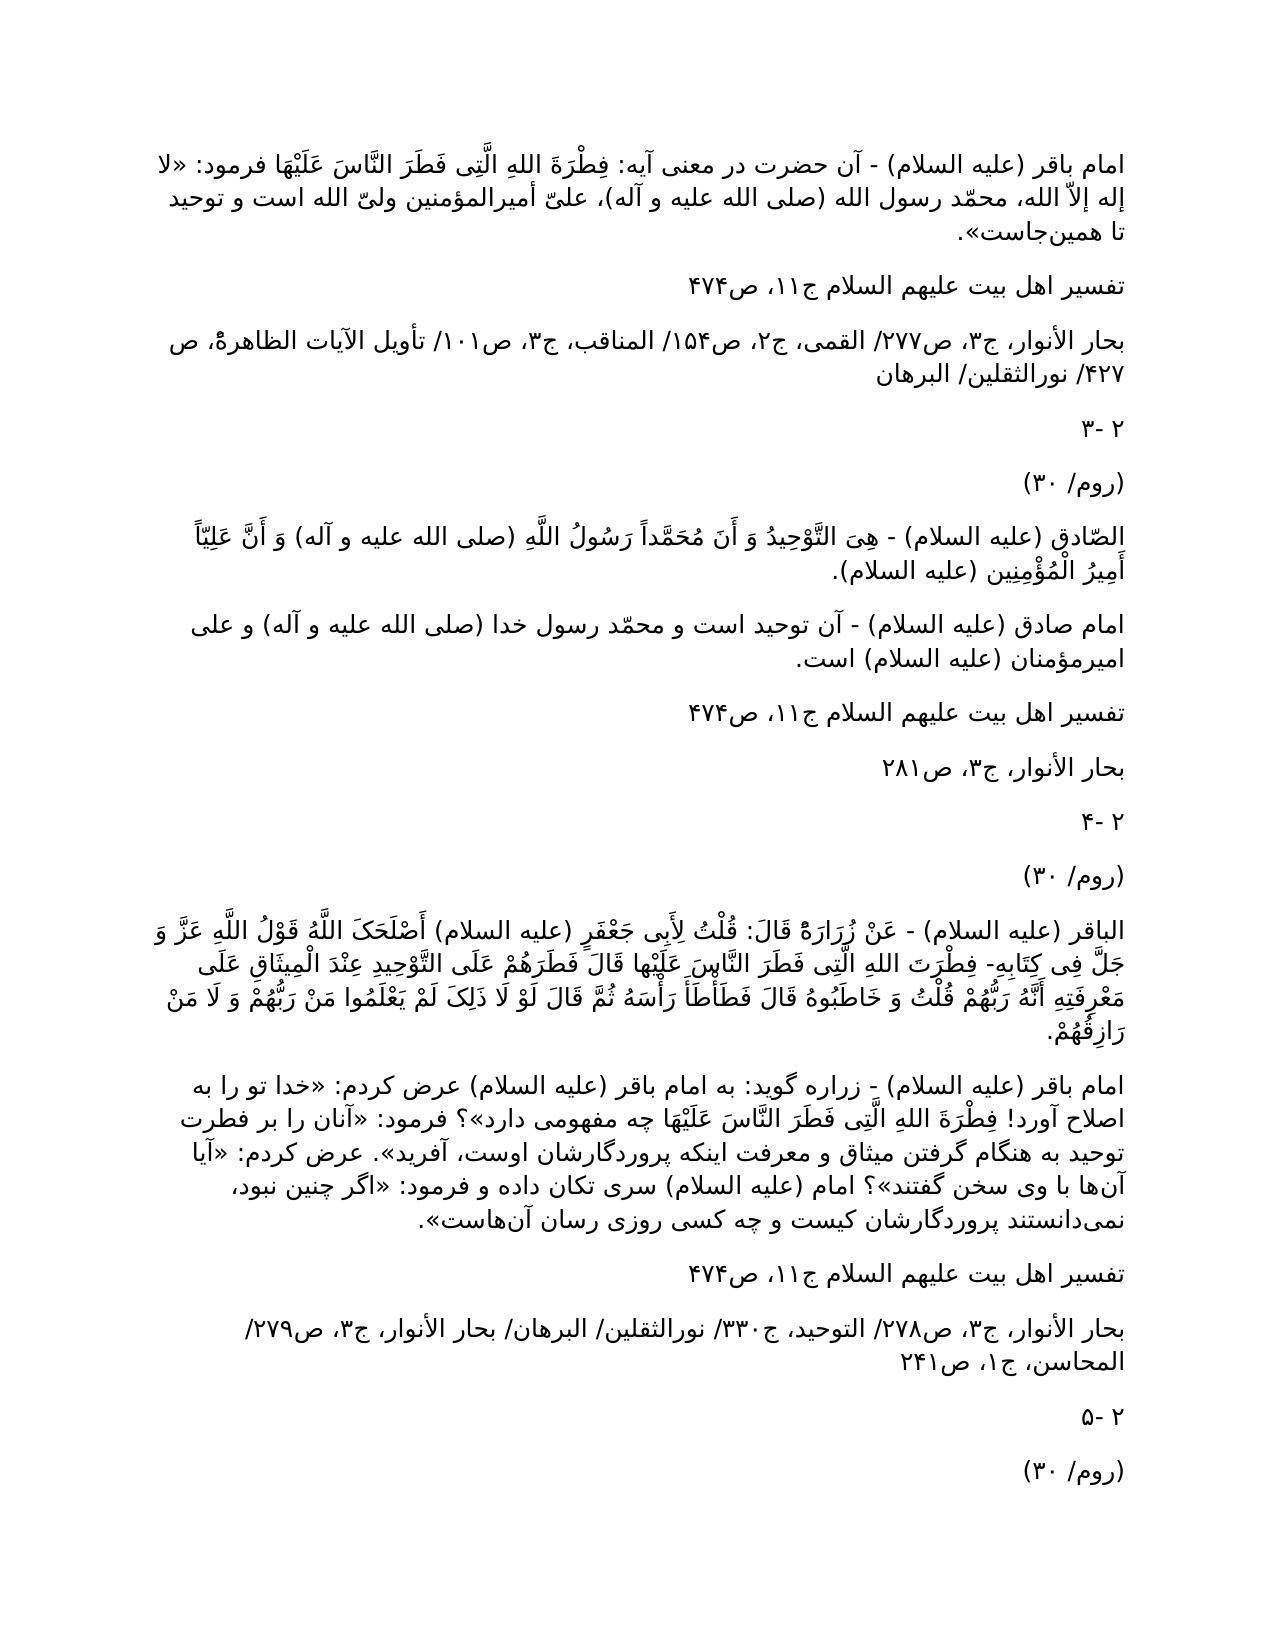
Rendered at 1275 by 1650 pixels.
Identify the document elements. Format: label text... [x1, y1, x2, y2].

text ۲ -۵ [150, 1402, 1125, 1431]
text بحار الأنوار، ج۳، ص۲۷۸/ التوحید، ج۳۳۰/ نورالثقلین/ البرهان/ بحار الأنوار، ج۳، ص۲۷۹/ المحاسن، ج۱، ص۲۴۱ [150, 1314, 1125, 1376]
text بحار الأنوار، ج۳، ص۲۷۷/ القمی، ج۲، ص۱۵۴/ المناقب، ج۳، ص۱۰۱/ تأویل الآیات الظاهرهًْ، ص۴۲۷/ نورالثقلین/ البرهان [150, 326, 1125, 388]
text امام باقر (علیه السلام) - زراره گوید: به امام باقر (علیه السلام) عرض کردم: «خدا تو را به اصلاح آورد! فِطْرَةَ اللهِ الَّتِی فَطَرَ النَّاسَ عَلَیْهَا چه مفهومی دارد»؟ فرمود: «آنان را بر فطرت توحید به هنگام گرفتن میثاق و معرفت اینکه پروردگارشان اوست، آفرید». عرض کردم: «آیا آن‌ها با وی سخن گفتند»؟ امام (علیه السلام) سری تکان داده و فرمود: «اگر چنین نبود، نمی‌دانستند پروردگارشان کیست و چه کسی روزی رسان آن‌هاست». [150, 1071, 1125, 1234]
text امام صادق (علیه السلام) - آن توحید است و محمّد رسول خدا (صلی الله علیه و آله) و علی امیرمؤمنان (علیه السلام) است. [150, 610, 1125, 673]
text الصّادق (علیه السلام) - هِیَ التَّوْحِیدُ وَ أَنَ مُحَمَّداً رَسُولُ اللَّهِ (صلی الله علیه و آله) وَ أَنَّ عَلِیّاً أَمِیرُ الْمُؤْمِنِین (علیه السلام). [150, 522, 1125, 585]
text بحار الأنوار، ج۳، ص۲۸۱ [150, 753, 1125, 782]
text ۲ -۳ [150, 414, 1125, 443]
text تفسیر اهل بیت علیهم السلام ج۱۱، ص۴۷۴ [150, 271, 1125, 301]
text تفسیر اهل بیت علیهم السلام ج۱۱، ص۴۷۴ [150, 698, 1125, 727]
text (روم/ ۳۰) [150, 861, 1125, 891]
text (روم/ ۳۰) [150, 468, 1125, 497]
text الباقر (علیه السلام) - عَنْ زُرَارَهًَْ قَالَ: قُلْتُ لِأَبِی جَعْفَرٍ (علیه السلام) أَصْلَحَکَ اللَّهُ قَوْلُ اللَّهِ عَزَّ وَ جَلَّ فِی کِتَابِهِ- فِطْرَتَ اللهِ الَّتِی فَطَرَ النَّاسَ عَلَیْها قَالَ فَطَرَهُمْ عَلَی التَّوْحِیدِ عِنْدَ الْمِیثَاقِ عَلَی مَعْرِفَتِهِ أَنَّهُ رَبُّهُمْ قُلْتُ وَ خَاطَبُوهُ قَالَ فَطَأْطَأَ رَأْسَهُ ثُمَّ قَالَ لَوْ لَا ذَلِکَ لَمْ یَعْلَمُوا مَنْ رَبُّهُمْ وَ لَا مَنْ رَازِقُهُمْ. [150, 916, 1125, 1046]
text ۲ -۴ [150, 807, 1125, 836]
text امام باقر (علیه السلام) - آن حضرت در معنی آیه: فِطْرَةَ اللهِ الَّتِی فَطَرَ النَّاسَ عَلَیْهَا فرمود: «لا إله إلاّ الله، محمّد رسول الله (صلی الله علیه و آله)، علیّ أمیرالمؤمنین ولیّ الله است و توحید تا همین‌جاست». [150, 150, 1125, 246]
text (روم/ ۳۰) [150, 1456, 1125, 1485]
text تفسیر اهل بیت علیهم السلام ج۱۱، ص۴۷۴ [150, 1259, 1125, 1288]
